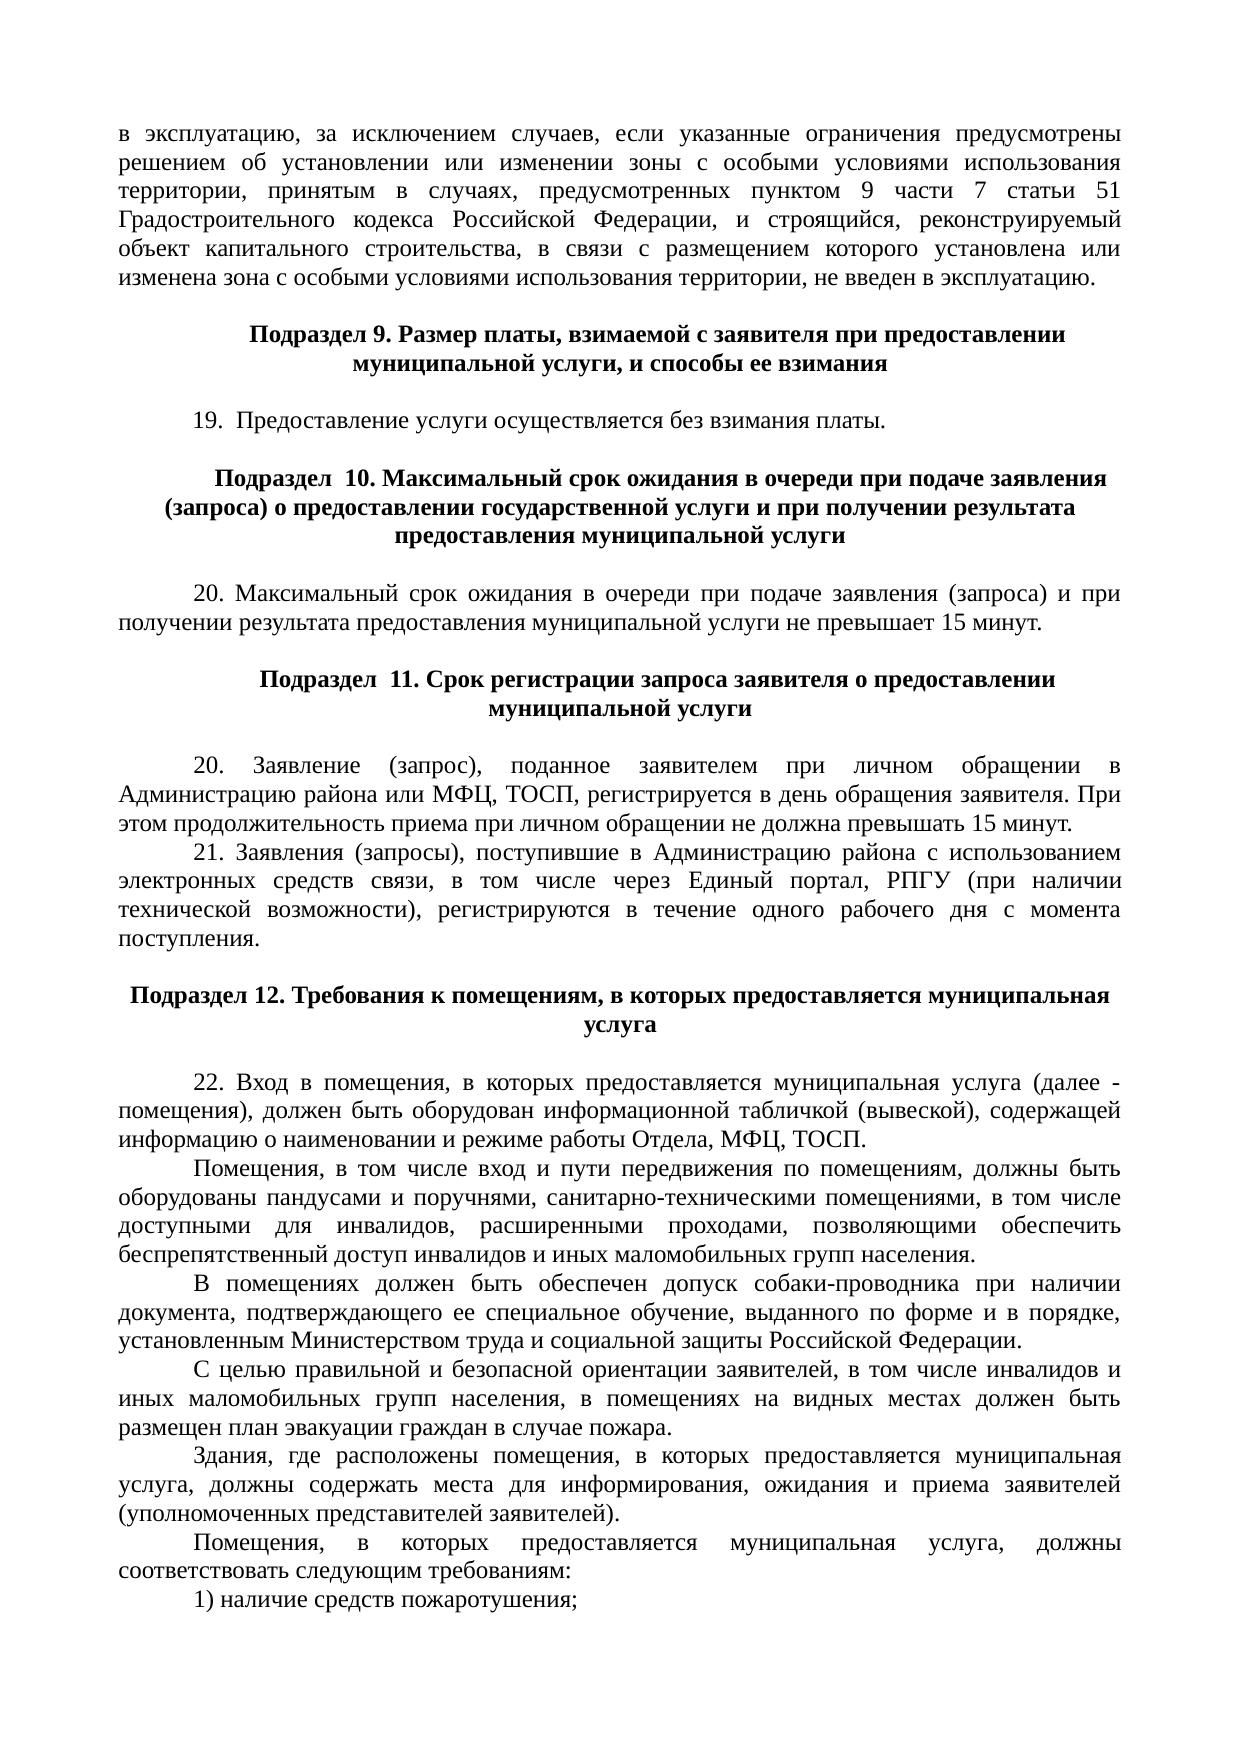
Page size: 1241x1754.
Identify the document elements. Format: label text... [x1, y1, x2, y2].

text Подраздел 12. Требования к помещениям, в которых предоставляется муниципальная услуга [118, 981, 1122, 1038]
text С целью правильной и безопасной ориентации заявителей, в том числе инвалидов и иных маломобильных групп населения, в помещениях на видных местах должен быть размещен план эвакуации граждан в случае пожара. [118, 1354, 1122, 1441]
text Здания, где расположены помещения, в которых предоставляется муниципальная услуга, должны содержать места для информирования, ожидания и приема заявителей (уполномоченных представителей заявителей). [118, 1441, 1122, 1527]
text 19. Предоставление услуги осуществляется без взимания платы. [118, 406, 1122, 434]
text 1) наличие средств пожаротушения; [118, 1584, 1122, 1613]
text 21. Заявления (запросы), поступившие в Администрацию района с использованием электронных средств связи, в том числе через Единый портал, РПГУ (при наличии технической возможности), регистрируются в течение одного рабочего дня с момента поступления. [118, 837, 1122, 952]
text В помещениях должен быть обеспечен допуск собаки-проводника при наличии документа, подтверждающего ее специальное обучение, выданного по форме и в порядке, установленным Министерством труда и социальной защиты Российской Федерации. [118, 1268, 1122, 1354]
text Подраздел 11. Срок регистрации запроса заявителя о предоставлении муниципальной услуги [118, 664, 1122, 722]
text Помещения, в том числе вход и пути передвижения по помещениям, должны быть оборудованы пандусами и поручнями, санитарно-техническими помещениями, в том числе доступными для инвалидов, расширенными проходами, позволяющими обеспечить беспрепятственный доступ инвалидов и иных маломобильных групп населения. [118, 1153, 1122, 1268]
text 22. Вход в помещения, в которых предоставляется муниципальная услуга (далее - помещения), должен быть оборудован информационной табличкой (вывеской), содержащей информацию о наименовании и режиме работы Отдела, МФЦ, ТОСП. [118, 1067, 1122, 1153]
text Помещения, в которых предоставляется муниципальная услуга, должны соответствовать следующим требованиям: [118, 1527, 1122, 1584]
text Подраздел 10. Максимальный срок ожидания в очереди при подаче заявления (запроса) о предоставлении государственной услуги и при получении результата предоставления муниципальной услуги [118, 463, 1122, 549]
text 20. Максимальный срок ожидания в очереди при подаче заявления (запроса) и при получении результата предоставления муниципальной услуги не превышает 15 минут. [118, 578, 1122, 636]
text 20. Заявление (запрос), поданное заявителем при личном обращении в Администрацию района или МФЦ, ТОСП, регистрируется в день обращения заявителя. При этом продолжительность приема при личном обращении не должна превышать 15 минут. [118, 751, 1122, 837]
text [118, 118, 1122, 291]
text Подраздел 9. Размер платы, взимаемой с заявителя при предоставлении муниципальной услуги, и способы ее взимания [118, 319, 1122, 377]
